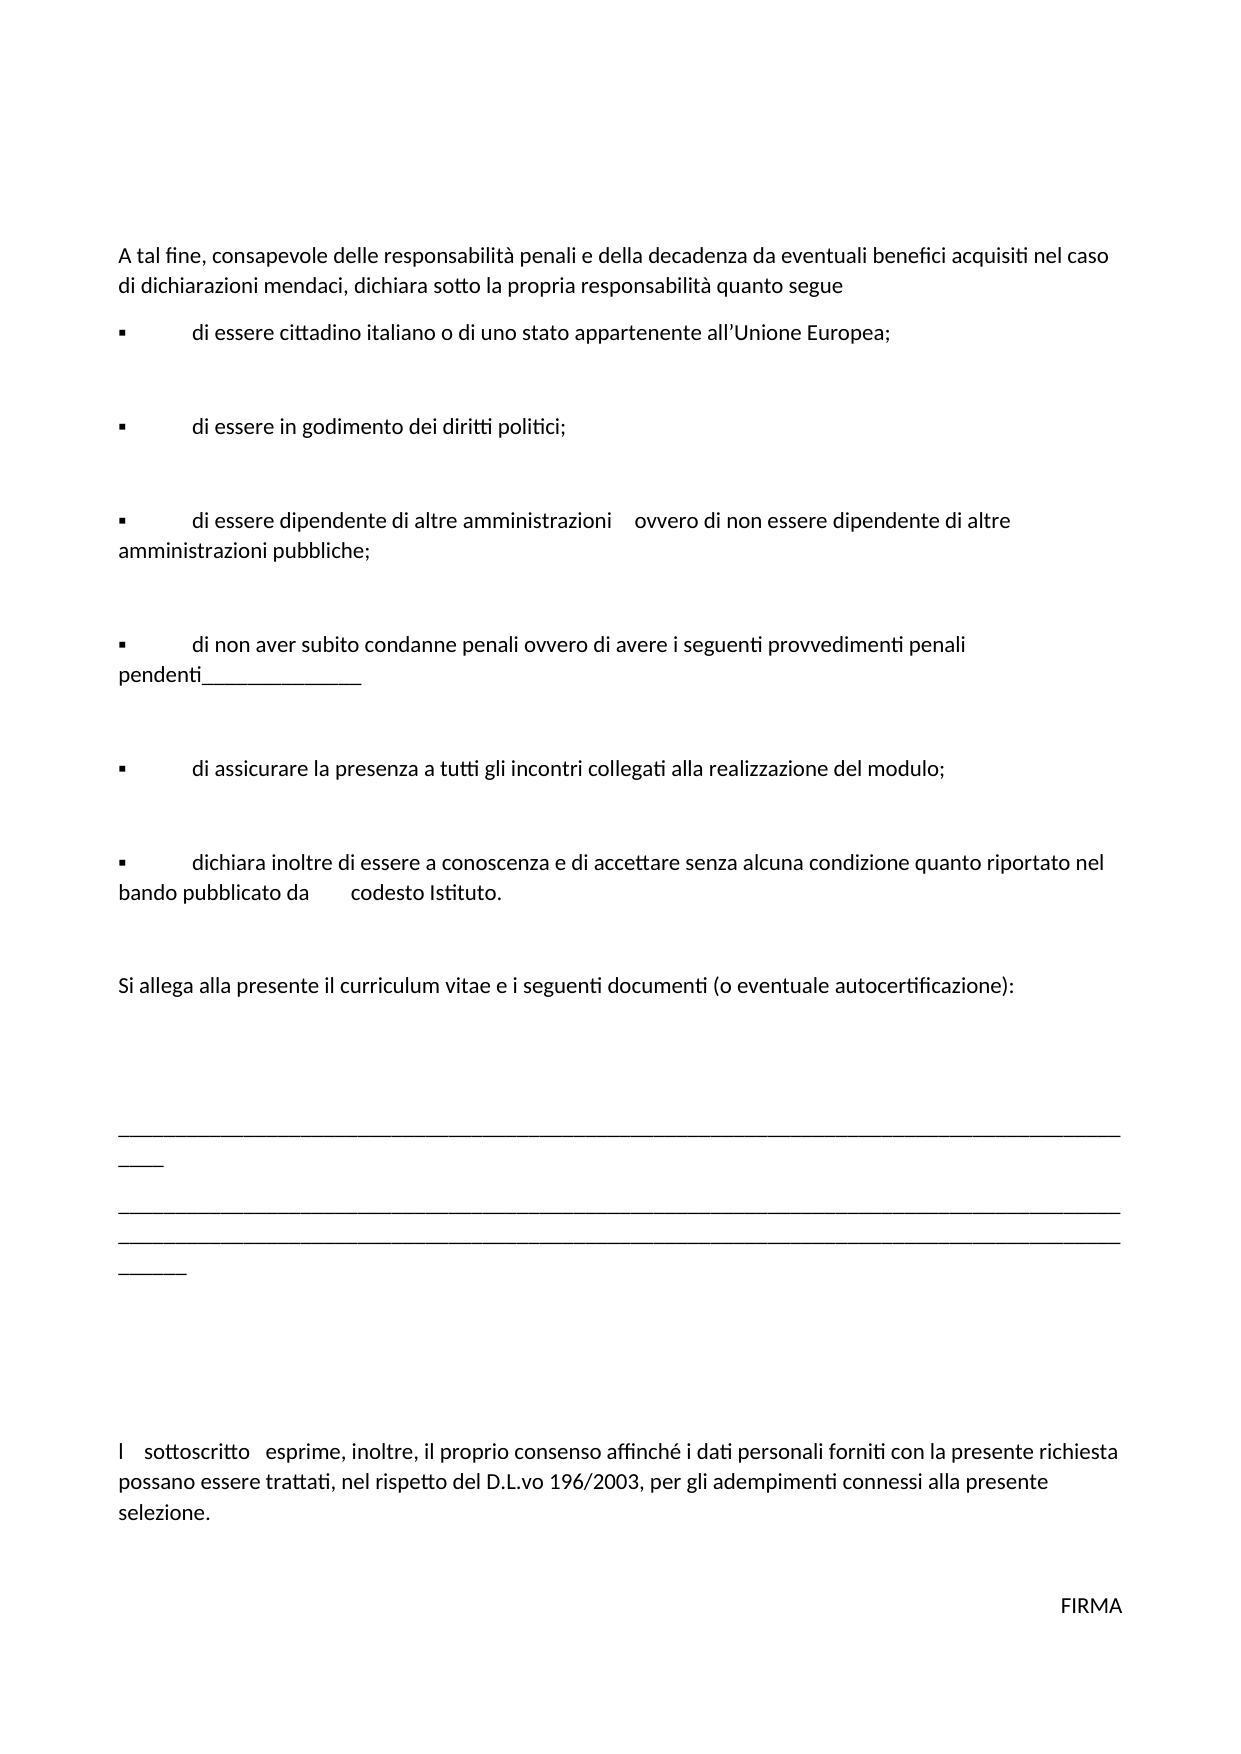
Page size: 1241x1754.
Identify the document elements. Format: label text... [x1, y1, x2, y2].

text ▪ dichiara inoltre di essere a conoscenza e di accettare senza alcuna condizione quanto riportato nel bando pubblicato da codesto Istituto. [118, 848, 1122, 906]
text ▪ di essere in godimento dei diritti politici; [118, 412, 1122, 440]
text ____________________________________________________________________________________________ [118, 1112, 1122, 1170]
text ▪ di assicurare la presenza a tutti gli incontri collegati alla realizzazione del modulo; [118, 754, 1122, 782]
text ▪ di non aver subito condanne penali ovvero di avere i seguenti provvedimenti penali pendenti______________ [118, 630, 1122, 688]
text l sottoscritto esprime, inoltre, il proprio consenso affinché i dati personali forniti con la presente richiesta possano essere trattati, nel rispetto del D.L.vo 196/2003, per gli adempimenti connessi alla presente selezione. [118, 1437, 1122, 1526]
text ▪ di essere dipendente di altre amministrazioni ovvero di non essere dipendente di altre amministrazioni pubbliche; [118, 506, 1122, 564]
text ▪ di essere cittadino italiano o di uno stato appartenente all’Unione Europea; [118, 318, 1122, 346]
text Si allega alla presente il curriculum vitae e i seguenti documenti (o eventuale autocertificazione): [118, 972, 1122, 999]
text A tal fine, consapevole delle responsabilità penali e della decadenza da eventuali benefici acquisiti nel caso di dichiarazioni mendaci, dichiara sotto la propria responsabilità quanto segue [118, 241, 1122, 299]
text FIRMA [118, 1591, 1122, 1619]
text ______________________________________________________________________________________________________________________________________________________________________________________ [118, 1189, 1122, 1278]
